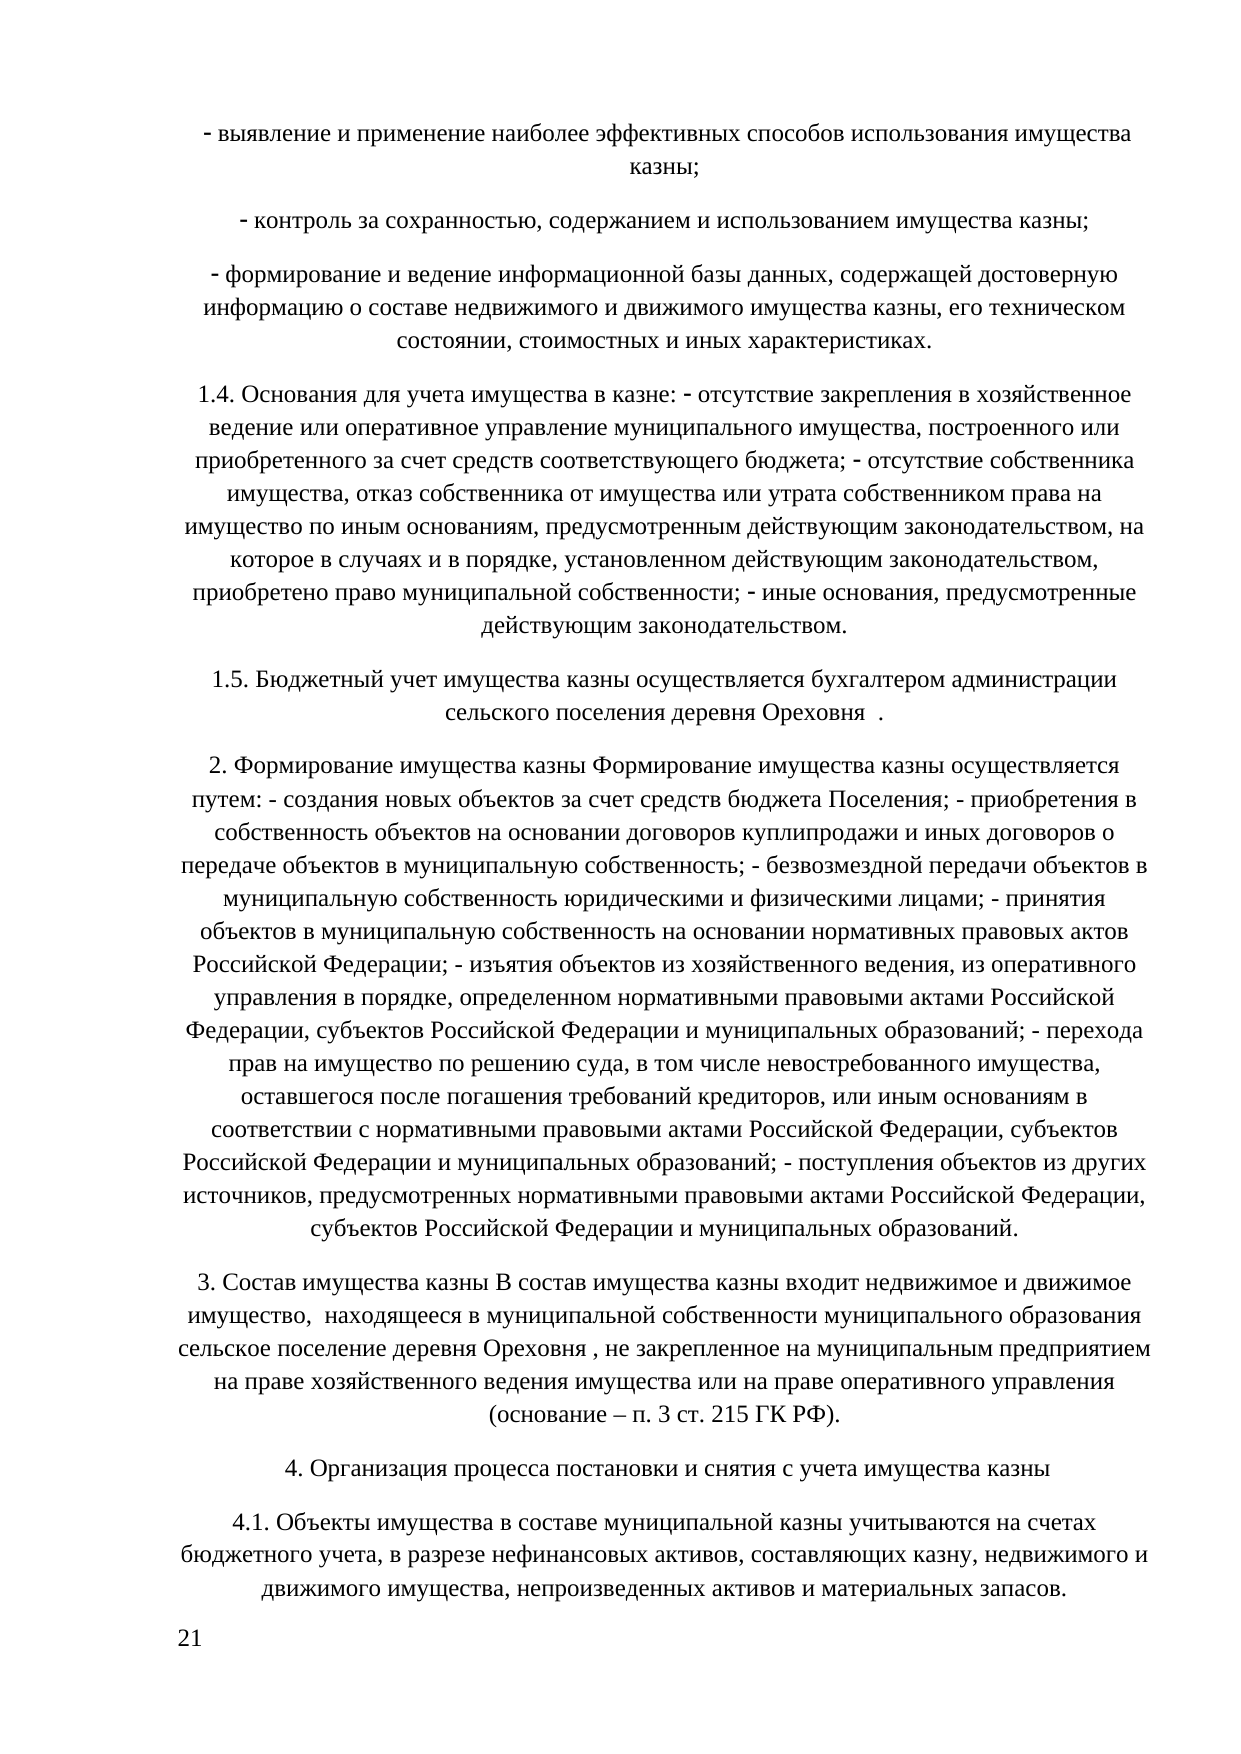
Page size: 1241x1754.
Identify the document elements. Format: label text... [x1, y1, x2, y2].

text формирование и ведение информационной базы данных, содержащей достоверную информацию о составе недвижимого и движимого имущества казны, его техническом состоянии, стоимостных и иных характеристиках. [177, 259, 1152, 354]
text выявление и применение наиболее эффективных способов использования имущества казны; [177, 118, 1152, 180]
text контроль за сохранностью, содержанием и использованием имущества казны; [177, 205, 1152, 234]
text 1.4. Основания для учета имущества в казне: отсутствие закрепления в хозяйственное ведение или оперативное управление муниципального имущества, построенного или приобретенного за счет средств соответствующего бюджета; отсутствие собственника имущества, отказ собственника от имущества или утрата собственником права на имущество по иным основаниям, предусмотренным действующим законодательством, на которое в случаях и в порядке, установленном действующим законодательством, приобретено право муниципальной собственности; иные основания, предусмотренные действующим законодательством. [177, 379, 1152, 639]
text 4.1. Объекты имущества в составе муниципальной казны учитываются на счетах бюджетного учета, в разрезе нефинансовых активов, составляющих казну, недвижимого и движимого имущества, непроизведенных активов и материальных запасов. [177, 1507, 1152, 1601]
text 4. Организация процесса постановки и снятия с учета имущества казны [177, 1453, 1152, 1481]
text 1.5. Бюджетный учет имущества казны осуществляется бухгалтером администрации сельского поселения деревня Ореховня . [177, 664, 1152, 726]
text 3. Состав имущества казны В состав имущества казны входит недвижимое и движимое имущество, находящееся в муниципальной собственности муниципального образования сельское поселение деревня Ореховня , не закрепленное на муниципальным предприятием на праве хозяйственного ведения имущества или на праве оперативного управления (основание – п. 3 ст. 215 ГК РФ). [177, 1267, 1152, 1428]
text 2. Формирование имущества казны Формирование имущества казны осуществляется путем: - создания новых объектов за счет средств бюджета Поселения; - приобретения в собственность объектов на основании договоров куплипродажи и иных договоров о передаче объектов в муниципальную собственность; - безвозмездной передачи объектов в муниципальную собственность юридическими и физическими лицами; - принятия объектов в муниципальную собственность на основании нормативных правовых актов Российской Федерации; - изъятия объектов из хозяйственного ведения, из оперативного управления в порядке, определенном нормативными правовыми актами Российской Федерации, субъектов Российской Федерации и муниципальных образований; - перехода прав на имущество по решению суда, в том числе невостребованного имущества, оставшегося после погашения требований кредиторов, или иным основаниям в соответствии с нормативными правовыми актами Российской Федерации, субъектов Российской Федерации и муниципальных образований; - поступления объектов из других источников, предусмотренных нормативными правовыми актами Российской Федерации, субъектов Российской Федерации и муниципальных образований. [177, 751, 1152, 1242]
